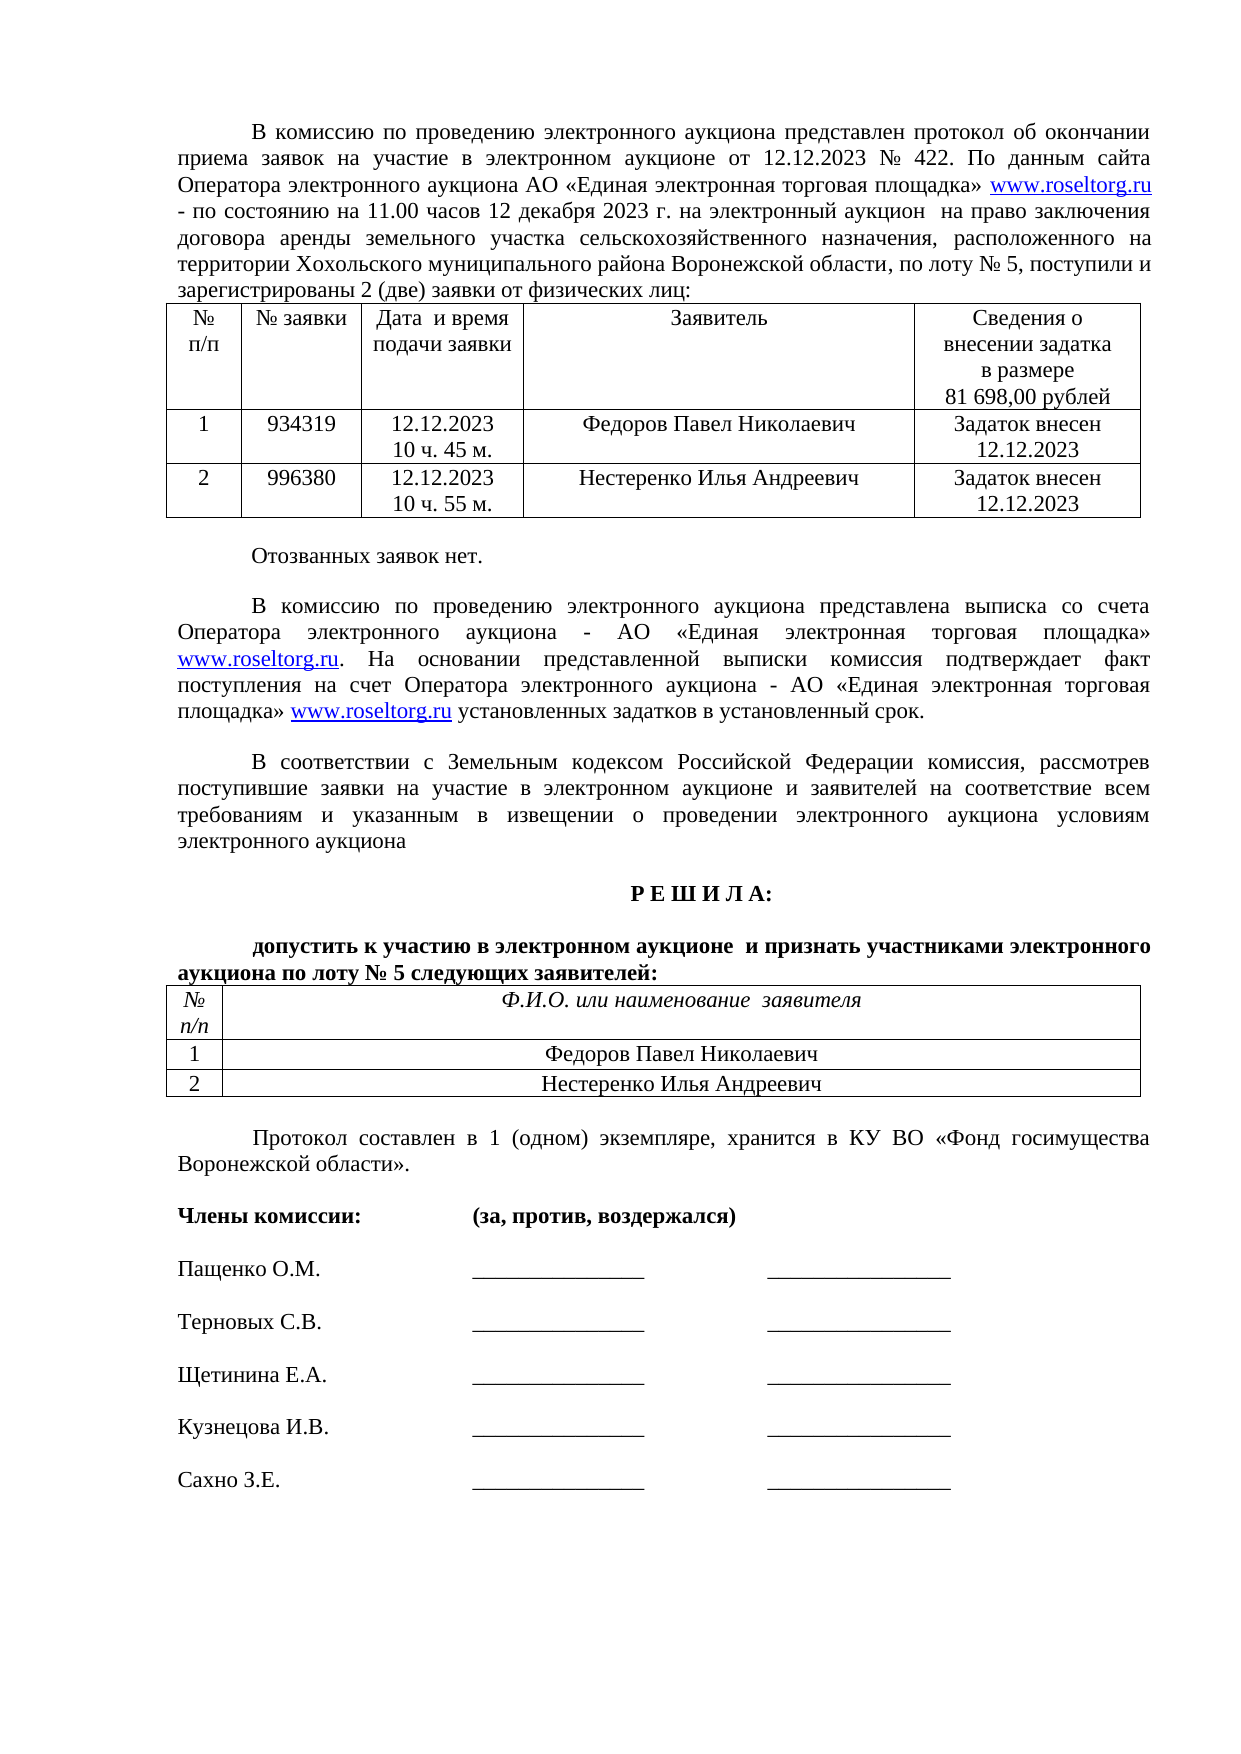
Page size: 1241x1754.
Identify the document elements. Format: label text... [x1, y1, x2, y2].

table_header № заявки [242, 304, 361, 409]
text Сахно З.Е. _______________ ________________ [177, 1466, 1152, 1492]
table_cell Задаток внесен 12.12.2023 [915, 410, 1140, 463]
table_header Сведения о внесении задатка в размере 81 698,00 рублей [915, 304, 1140, 409]
text В комиссию по проведению электронного аукциона представлен протокол об окончании приема заявок на участие в электронном аукционе от 12.12.2023 № 422. По данным сайта Оператора электронного аукциона АО «Единая электронная торговая площадка» www.roseltorg.ru - по состоянию на 11.00 часов 12 декабря 2023 г. на электронный аукцион на право заключения договора аренды земельного участка сельскохозяйственного назначения, расположенного на территории Хохольского муниципального района Воронежской области, по лоту № 5, поступили и зарегистрированы 2 (две) заявки от физических лиц: [177, 118, 1152, 303]
text Отозванных заявок нет. [177, 542, 1152, 568]
table_cell Нестеренко Илья Андреевич [524, 464, 914, 517]
text Кузнецова И.В. _______________ ________________ [177, 1413, 1152, 1440]
table_cell 12.12.2023 10 ч. 45 м. [362, 410, 523, 463]
text Члены комиссии: (за, против, воздержался) [177, 1203, 1152, 1229]
table_cell 934319 [242, 410, 361, 463]
text Р Е Ш И Л А: [177, 880, 1152, 906]
table_cell 1 [167, 1040, 222, 1069]
text Пащенко О.М. _______________ ________________ [177, 1255, 1152, 1282]
text Терновых С.В. _______________ ________________ [177, 1308, 1152, 1334]
text В комиссию по проведению электронного аукциона представлена выписка со счета Оператора электронного аукциона - АО «Единая электронная торговая площадка» www.roseltorg.ru. На основании представленной выписки комиссия подтверждает факт поступления на счет Оператора электронного аукциона - АО «Единая электронная торговая площадка» www.roseltorg.ru установленных задатков в установленный срок. [177, 592, 1152, 724]
table_cell 2 [167, 464, 241, 517]
table_cell Нестеренко Илья Андреевич [223, 1070, 1140, 1096]
table_cell Федоров Павел Николаевич [223, 1040, 1140, 1069]
table_header Заявитель [524, 304, 914, 409]
table_header № п/п [167, 986, 222, 1039]
text Щетинина Е.А. _______________ ________________ [177, 1361, 1152, 1387]
table_cell 996380 [242, 464, 361, 517]
table_header № п/п [167, 304, 241, 409]
text Протокол составлен в 1 (одном) экземпляре, хранится в КУ ВО «Фонд госимущества Воронежской области». [177, 1123, 1152, 1176]
table_cell Задаток внесен 12.12.2023 [915, 464, 1140, 517]
table_header Ф.И.О. или наименование заявителя [223, 986, 1140, 1039]
table_cell Федоров Павел Николаевич [524, 410, 914, 463]
table_cell 12.12.2023 10 ч. 55 м. [362, 464, 523, 517]
table_cell 1 [167, 410, 241, 463]
subtitle В соответствии с Земельным кодексом Российской Федерации комиссия, рассмотрев поступившие заявки на участие в электронном аукционе и заявителей на соответствие всем требованиям и указанным в извещении о проведении электронного аукциона условиям электронного аукциона [177, 748, 1152, 853]
table_header Дата и время подачи заявки [362, 304, 523, 409]
table_cell 2 [167, 1070, 222, 1096]
text допустить к участию в электронном аукционе и признать участниками электронного аукциона по лоту № 5 следующих заявителей: [177, 932, 1152, 985]
